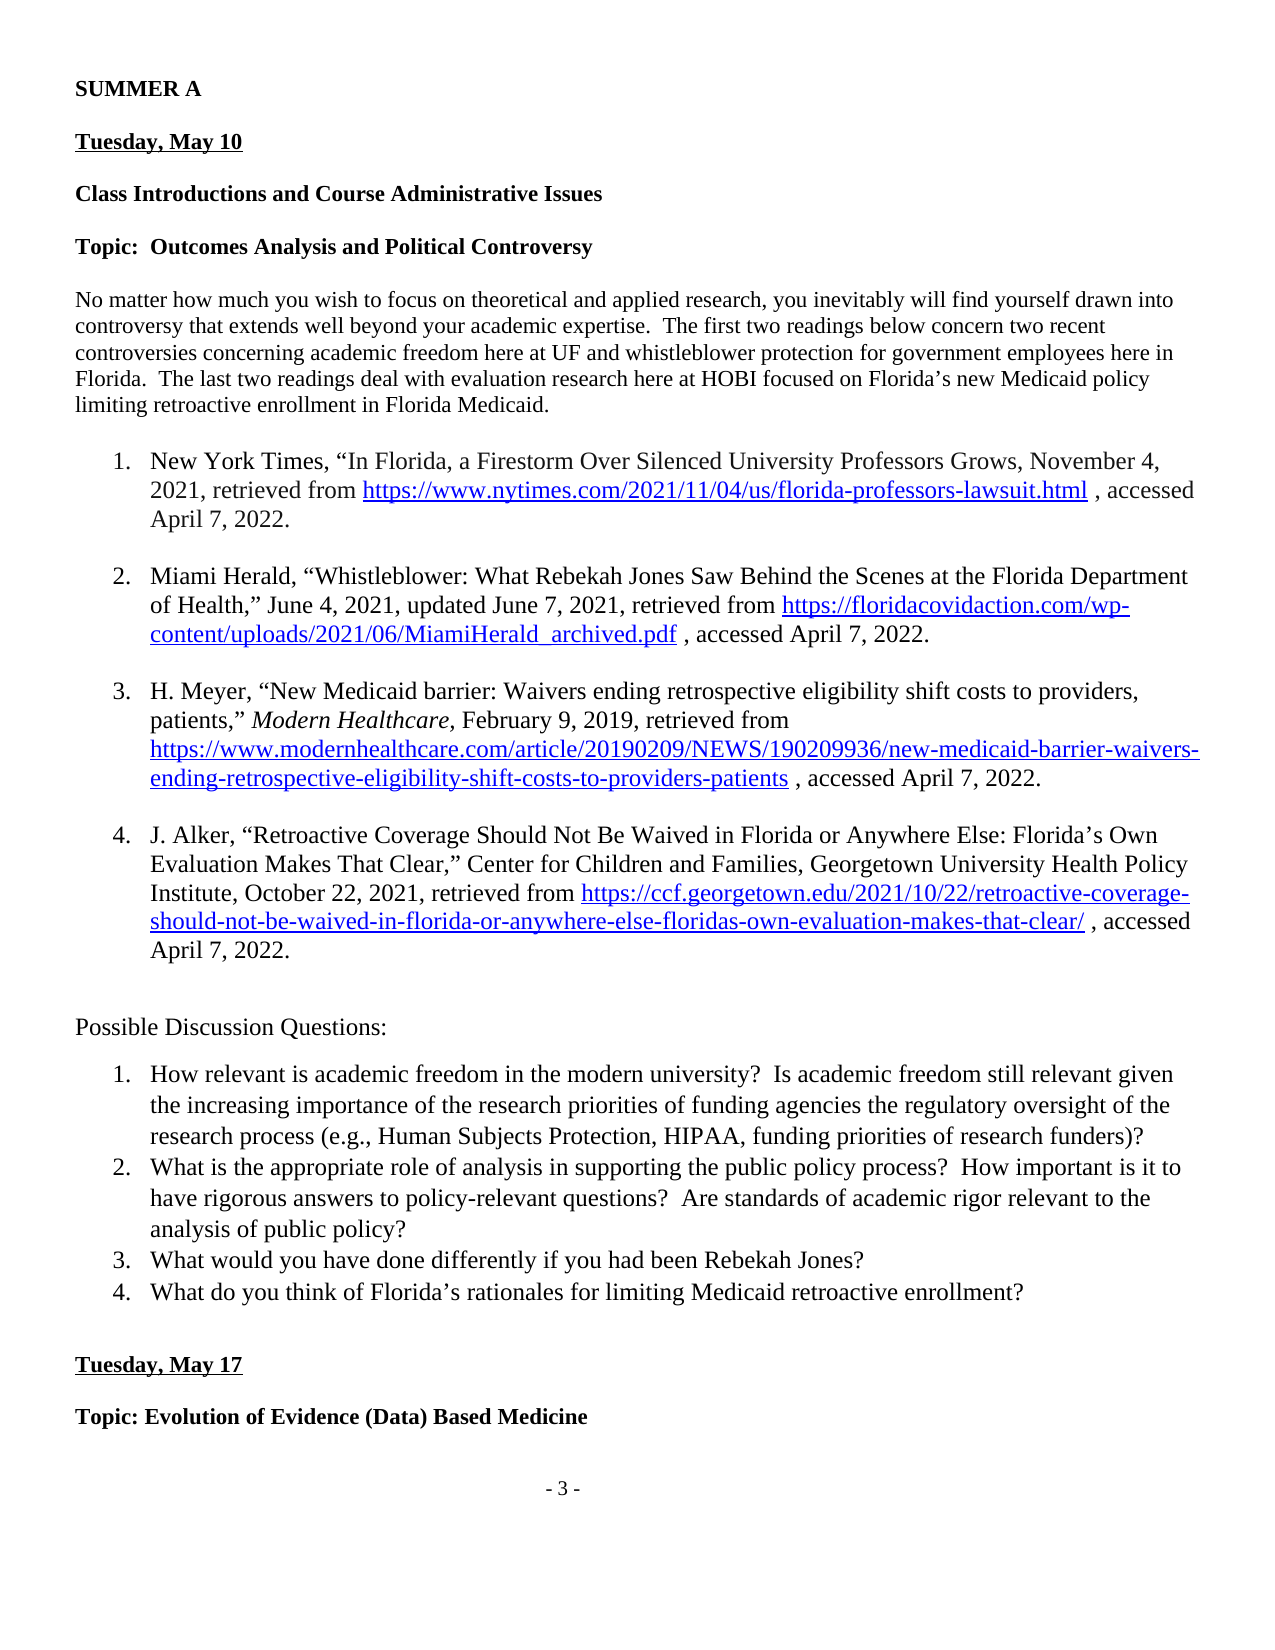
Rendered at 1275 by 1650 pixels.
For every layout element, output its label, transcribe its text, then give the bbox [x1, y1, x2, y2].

list What would you have done differently if you had been Rebekah Jones? [112, 1246, 1200, 1274]
list What do you think of Florida’s rationales for limiting Medicaid retroactive enrollment? [112, 1277, 1200, 1305]
list H. Meyer, “New Medicaid barrier: Waivers ending retrospective eligibility shift costs to providers, patients,” Modern Healthcare, February 9, 2019, retrieved from https://www.modernhealthcare.com/article/20190209/NEWS/190209936/new-medicaid-barrier-waivers-ending-retrospective-eligibility-shift-costs-to-providers-patients , accessed April 7, 2022. [112, 676, 1200, 791]
text Class Introductions and Course Administrative Issues [75, 180, 1200, 207]
text No matter how much you wish to focus on theoretical and applied research, you inevitably will find yourself drawn into controversy that extends well beyond your academic expertise. The first two readings below concern two recent controversies concerning academic freedom here at UF and whistleblower protection for government employees here in Florida. The last two readings deal with evaluation research here at HOBI focused on Florida’s new Medicaid policy limiting retroactive enrollment in Florida Medicaid. [75, 286, 1200, 418]
text Topic: Evolution of Evidence (Data) Based Medicine [75, 1403, 1200, 1430]
text Possible Discussion Questions: [75, 1012, 1200, 1040]
text Tuesday, May 10 [75, 128, 1200, 154]
list What is the appropriate role of analysis in supporting the public policy process? How important is it to have rigorous answers to policy-relevant questions? Are standards of academic rigor relevant to the analysis of public policy? [112, 1152, 1200, 1243]
text Topic: Outcomes Analysis and Political Controversy [75, 233, 1200, 259]
text Tuesday, May 17 [75, 1351, 1200, 1377]
list J. Alker, “Retroactive Coverage Should Not Be Waived in Florida or Anywhere Else: Florida’s Own Evaluation Makes That Clear,” Center for Children and Families, Georgetown University Health Policy Institute, October 22, 2021, retrieved from https://ccf.georgetown.edu/2021/10/22/retroactive-coverage-should-not-be-waived-in-florida-or-anywhere-else-floridas-own-evaluation-makes-that-clear/ , accessed April 7, 2022. [112, 820, 1200, 964]
text SUMMER A [75, 75, 1200, 101]
list How relevant is academic freedom in the modern university? Is academic freedom still relevant given the increasing importance of the research priorities of funding agencies the regulatory oversight of the research process (e.g., Human Subjects Protection, HIPAA, funding priorities of research funders)? [112, 1059, 1200, 1150]
list Miami Herald, “Whistleblower: What Rebekah Jones Saw Behind the Scenes at the Florida Department of Health,” June 4, 2021, updated June 7, 2021, retrieved from https://floridacovidaction.com/wp-content/uploads/2021/06/MiamiHerald_archived.pdf , accessed April 7, 2022. [112, 561, 1200, 648]
subtitle New York Times, “In Florida, a Firestorm Over Silenced University Professors Grows, November 4, 2021, retrieved from https://www.nytimes.com/2021/11/04/us/florida-professors-lawsuit.html , accessed April 7, 2022. [112, 446, 1200, 533]
